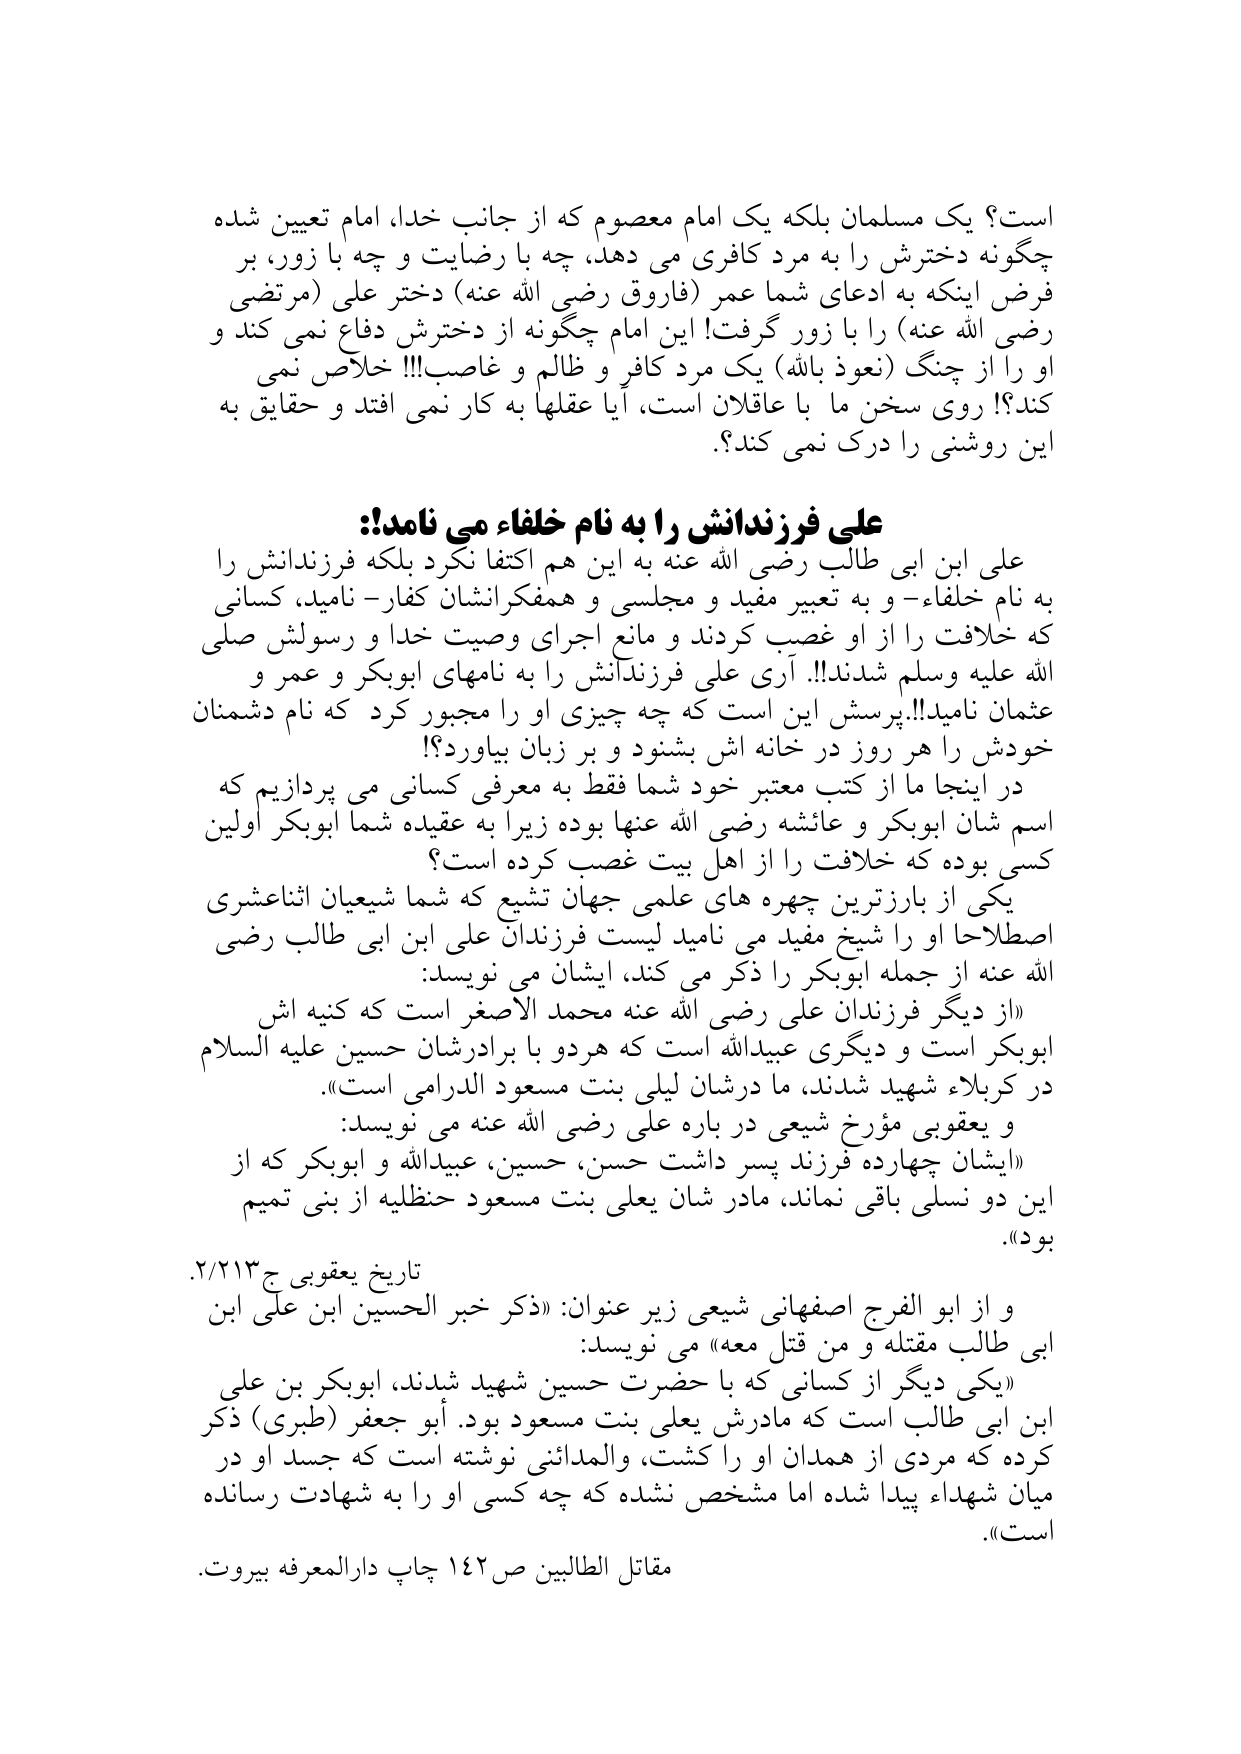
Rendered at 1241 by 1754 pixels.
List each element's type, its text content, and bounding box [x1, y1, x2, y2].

text مقاتل الطالبین ص142 چاپ دارالمعرفه بیروت. [187, 1555, 1053, 1588]
text «ایشان چهارده فرزند پسر داشت حسن، حسین، عبیدالله و ابوبکر که از این دو نسلی باقی نماند، مادر شان یعلی بنت مسعود حنظليه از بنی تمیم بود». [187, 1147, 1053, 1259]
text یکی از بارزترین چهره های علمی جهان تشیع که شما شیعیان اثناعشری اصطلاحا او را شیخ مفید می نامید لیست فرزندان علی ابن ابی طالب رضی الله عنه از جمله ابوبکر را ذکر می کند، ایشان می نویسد: [187, 884, 1053, 997]
text «از دیگر فرزندان علی رضی الله عنه محمد الاصغر است که کنیه اش ابوبکر است و دیگری عبیدالله است که هردو با برادرشان حسین علیه السلام در کربلاء شهید شدند، ما درشان لیلی بنت مسعود الدرامی است». [187, 997, 1053, 1109]
text در اینجا ما از کتب معتبر خود شما فقط به معرفی کسانی می پردازیم که اسم شان ابوبکر و عائشه رضی الله عنها بوده زیرا به عقیده شما ابوبکر اولین کسی بوده که خلافت را از اهل بیت غصب کرده است؟ [187, 772, 1053, 884]
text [187, 203, 1053, 466]
text علی فرزندانش را به نام خلفاء می نامد!: [187, 509, 1053, 547]
text «یکی دیگر از کسانی که با حضرت حسین شهید شدند، ابوبکر بن علی ابن ابی طالب است که مادرش یعلی بنت مسعود بود. أبو جعفر (طبری) ذکر کرده که مردی از همدان او را کشت، والمدائنی نوشته است که جسد او در میان شهداء پیدا شده اما مشخص نشده که چه کسی او را به شهادت رسانده است». [187, 1367, 1053, 1555]
text و از ابو الفرج اصفهانی شیعی زیر عنوان: «ذکر خبر الحسین ابن علی ابن ابی طالب مقتله و من قتل معه» می نویسد: [187, 1292, 1053, 1367]
text علی ابن ابی طالب رضی الله عنه به اين هم اکتفا نکرد بلکه فرزندانش را به نام خلفاء- و به تعبیر مفید و مجلسی و همفکرانشان کفار- نامید، کسانی که خلافت را از او غصب کردند و مانع اجرای وصیت خدا و رسولش صلی الله علیه وسلم شدند!!. آری علی فرزندانش را به نامهای ابوبکر و عمر و عثمان نامید!!.پرسش این است که چه چیزی او را مجبور کرد كه نام دشمنان خودش را هر روز در خانه اش بشنود و بر زبان بياورد؟! [187, 547, 1053, 772]
text تاریخ یعقوبی ج2/213. [187, 1259, 1053, 1292]
text و یعقوبی مؤرخ شیعی در باره علی رضی الله عنه می نویسد: [187, 1109, 1053, 1147]
